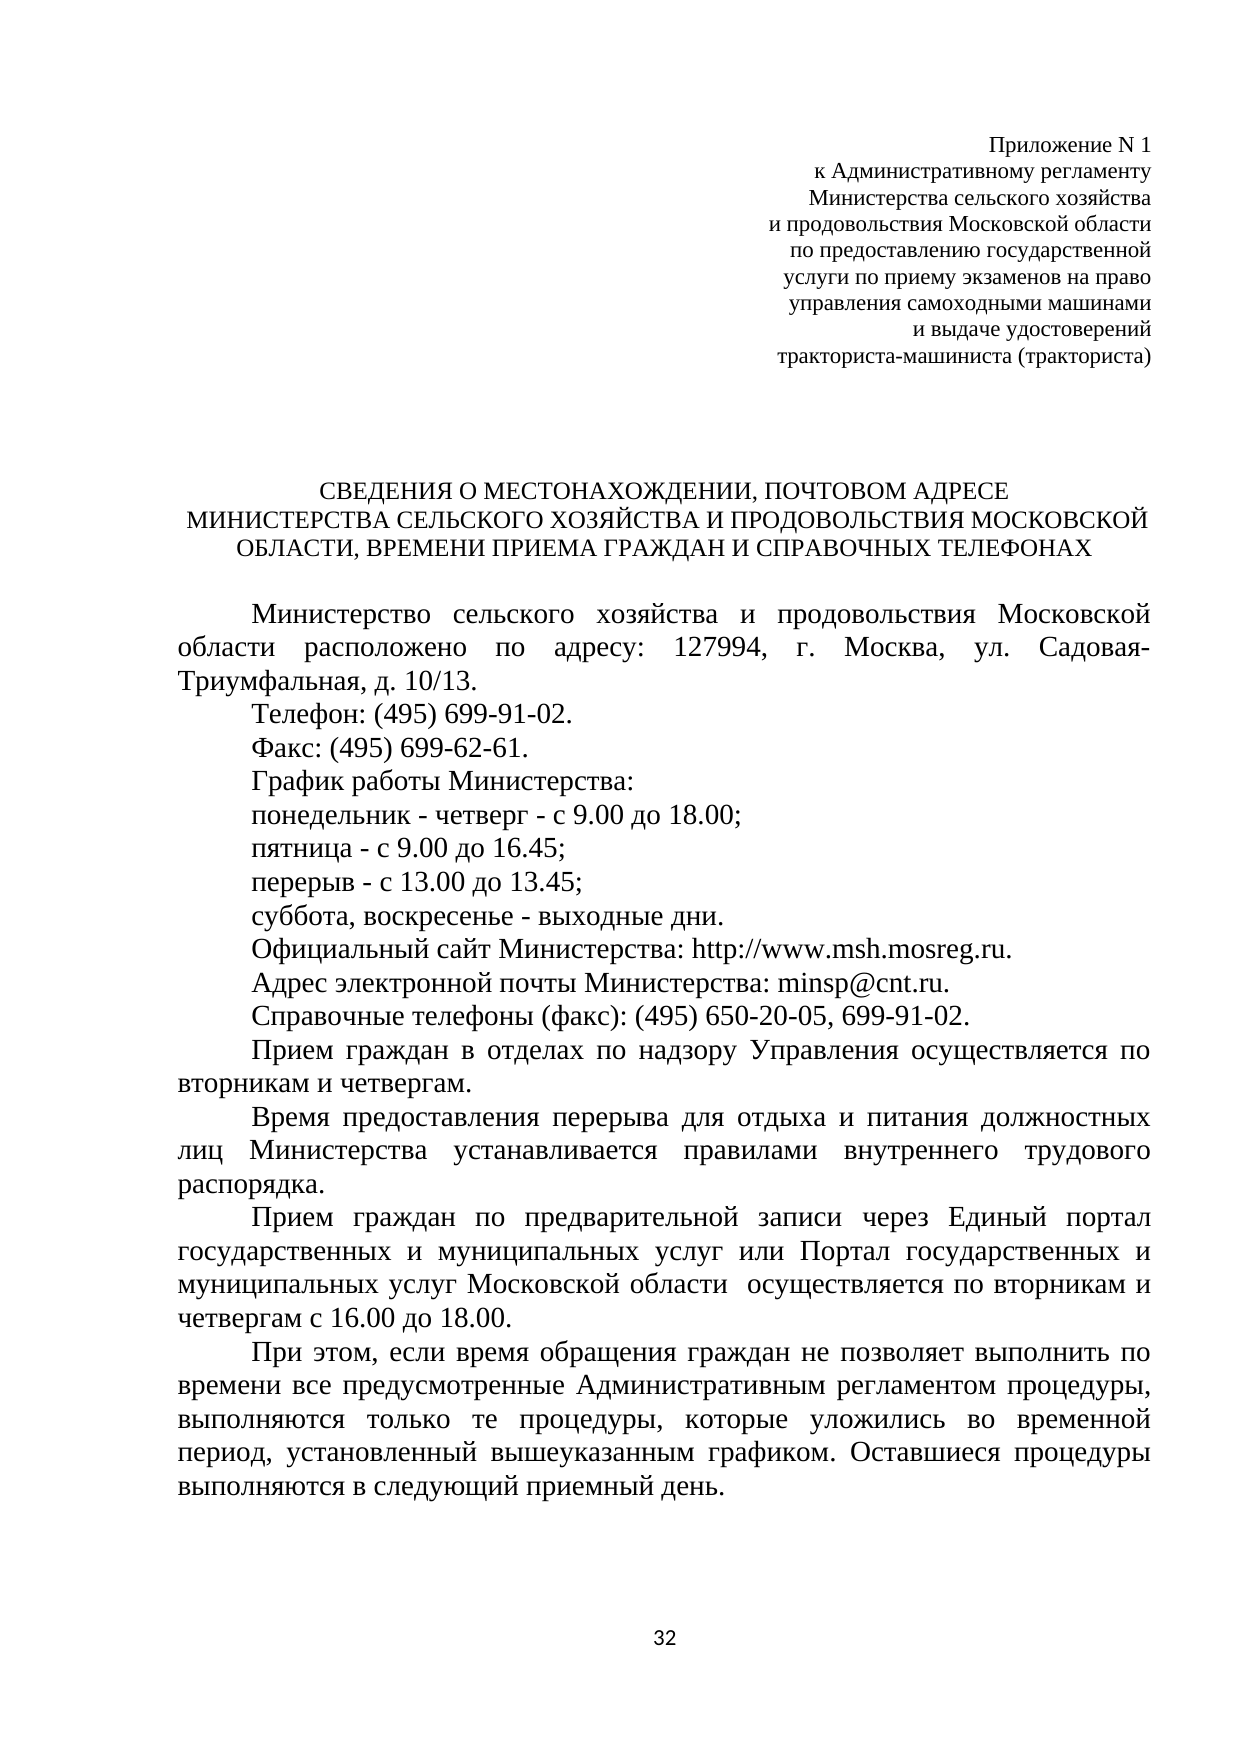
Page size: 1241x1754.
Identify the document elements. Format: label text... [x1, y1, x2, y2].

text Справочные телефоны (факс): (495) 650-20-05, 699-91-02. [177, 998, 1152, 1032]
text Прием граждан в отделах по надзору Управления осуществляется по вторникам и четвергам. [177, 1032, 1152, 1099]
text и выдаче удостоверений [177, 316, 1152, 342]
text Время предоставления перерыва для отдыха и питания должностных лиц Министерства устанавливается правилами внутреннего трудового распорядка. [177, 1099, 1152, 1199]
text тракториста-машиниста (тракториста) [177, 342, 1152, 368]
text понедельник - четверг - с 9.00 до 18.00; [177, 797, 1152, 831]
text Прием граждан по предварительной записи через Единый портал государственных и муниципальных услуг или Портал государственных и муниципальных услуг Московской области осуществляется по вторникам и четвергам с 16.00 до 18.00. [177, 1199, 1152, 1334]
text Министерство сельского хозяйства и продовольствия Московской области расположено по адресу: 127994, г. Москва, ул. Садовая-Триумфальная, д. 10/13. [177, 596, 1152, 696]
text Телефон: (495) 699-91-02. [177, 696, 1152, 730]
text перерыв - с 13.00 до 13.45; [177, 864, 1152, 898]
text СВЕДЕНИЯ О МЕСТОНАХОЖДЕНИИ, ПОЧТОВОМ АДРЕСЕ [177, 476, 1152, 505]
text Министерства сельского хозяйства [177, 184, 1152, 210]
text суббота, воскресенье - выходные дни. [177, 898, 1152, 931]
text МИНИСТЕРСТВА СЕЛЬСКОГО ХОЗЯЙСТВА И ПРОДОВОЛЬСТВИЯ МОСКОВСКОЙ ОБЛАСТИ, ВРЕМЕНИ ПРИЕМА ГРАЖДАН И СПРАВОЧНЫХ ТЕЛЕФОНАХ [177, 505, 1152, 562]
text При этом, если время обращения граждан не позволяет выполнить по времени все предусмотренные Административным регламентом процедуры, выполняются только те процедуры, которые уложились во временной период, установленный вышеуказанным графиком. Оставшиеся процедуры выполняются в следующий приемный день. [177, 1334, 1152, 1501]
text и продовольствия Московской области [177, 210, 1152, 236]
text Приложение N 1 [177, 131, 1152, 157]
text к Административному регламенту [177, 157, 1152, 184]
text по предоставлению государственной [177, 236, 1152, 263]
text Факс: (495) 699-62-61. [177, 730, 1152, 763]
text График работы Министерства: [177, 763, 1152, 797]
text Официальный сайт Министерства: http://www.msh.mosreg.ru. [177, 931, 1152, 965]
text услуги по приему экзаменов на право [177, 263, 1152, 289]
text управления самоходными машинами [177, 289, 1152, 316]
text пятница - с 9.00 до 16.45; [177, 831, 1152, 864]
text Адрес электронной почты Министерства: minsp@cnt.ru. [177, 965, 1152, 998]
